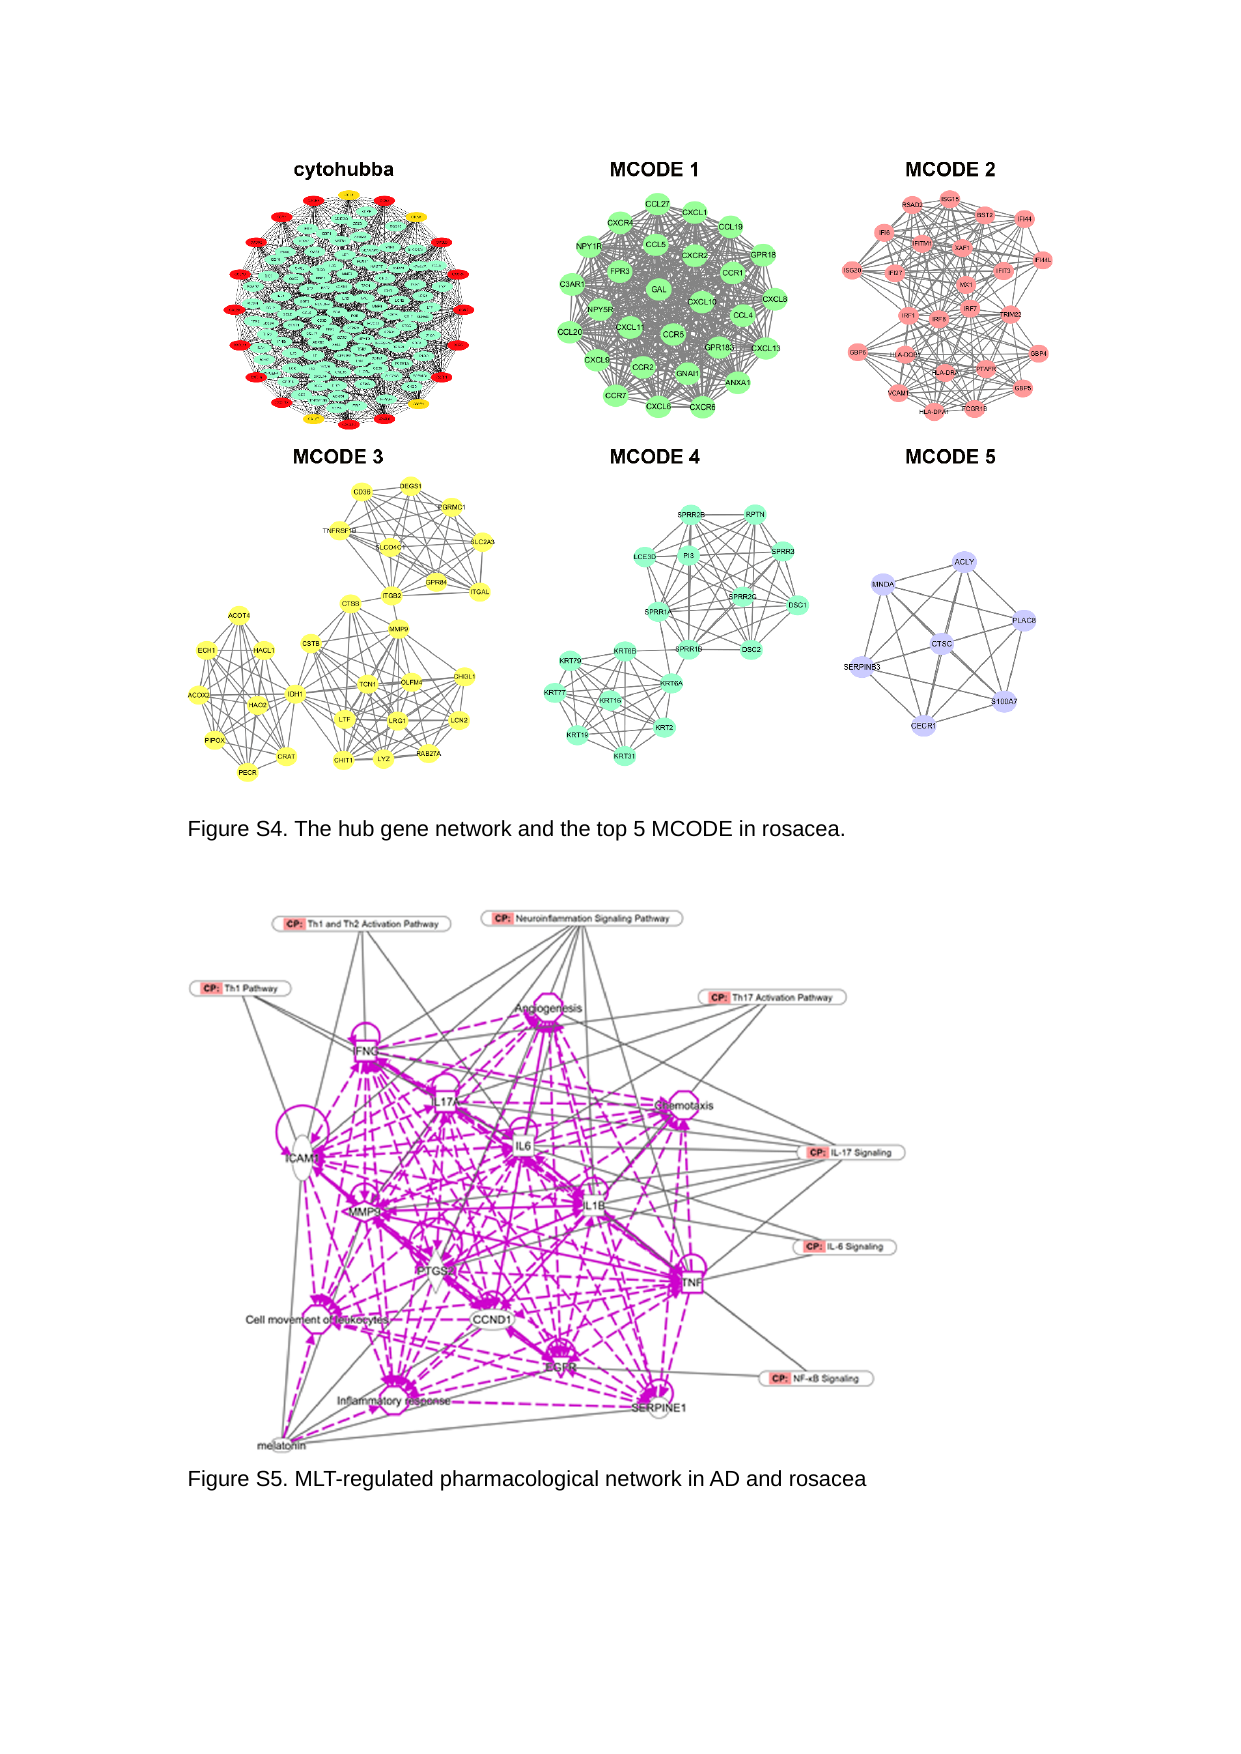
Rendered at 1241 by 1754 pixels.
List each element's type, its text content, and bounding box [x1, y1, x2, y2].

text Figure S5. MLT-regulated pharmacological network in AD and rosacea [187, 1462, 1053, 1494]
picture [187, 909, 907, 1454]
text Figure S4. The hub gene network and the top 5 MCODE in rosacea. [187, 812, 1053, 844]
picture [187, 162, 1053, 782]
